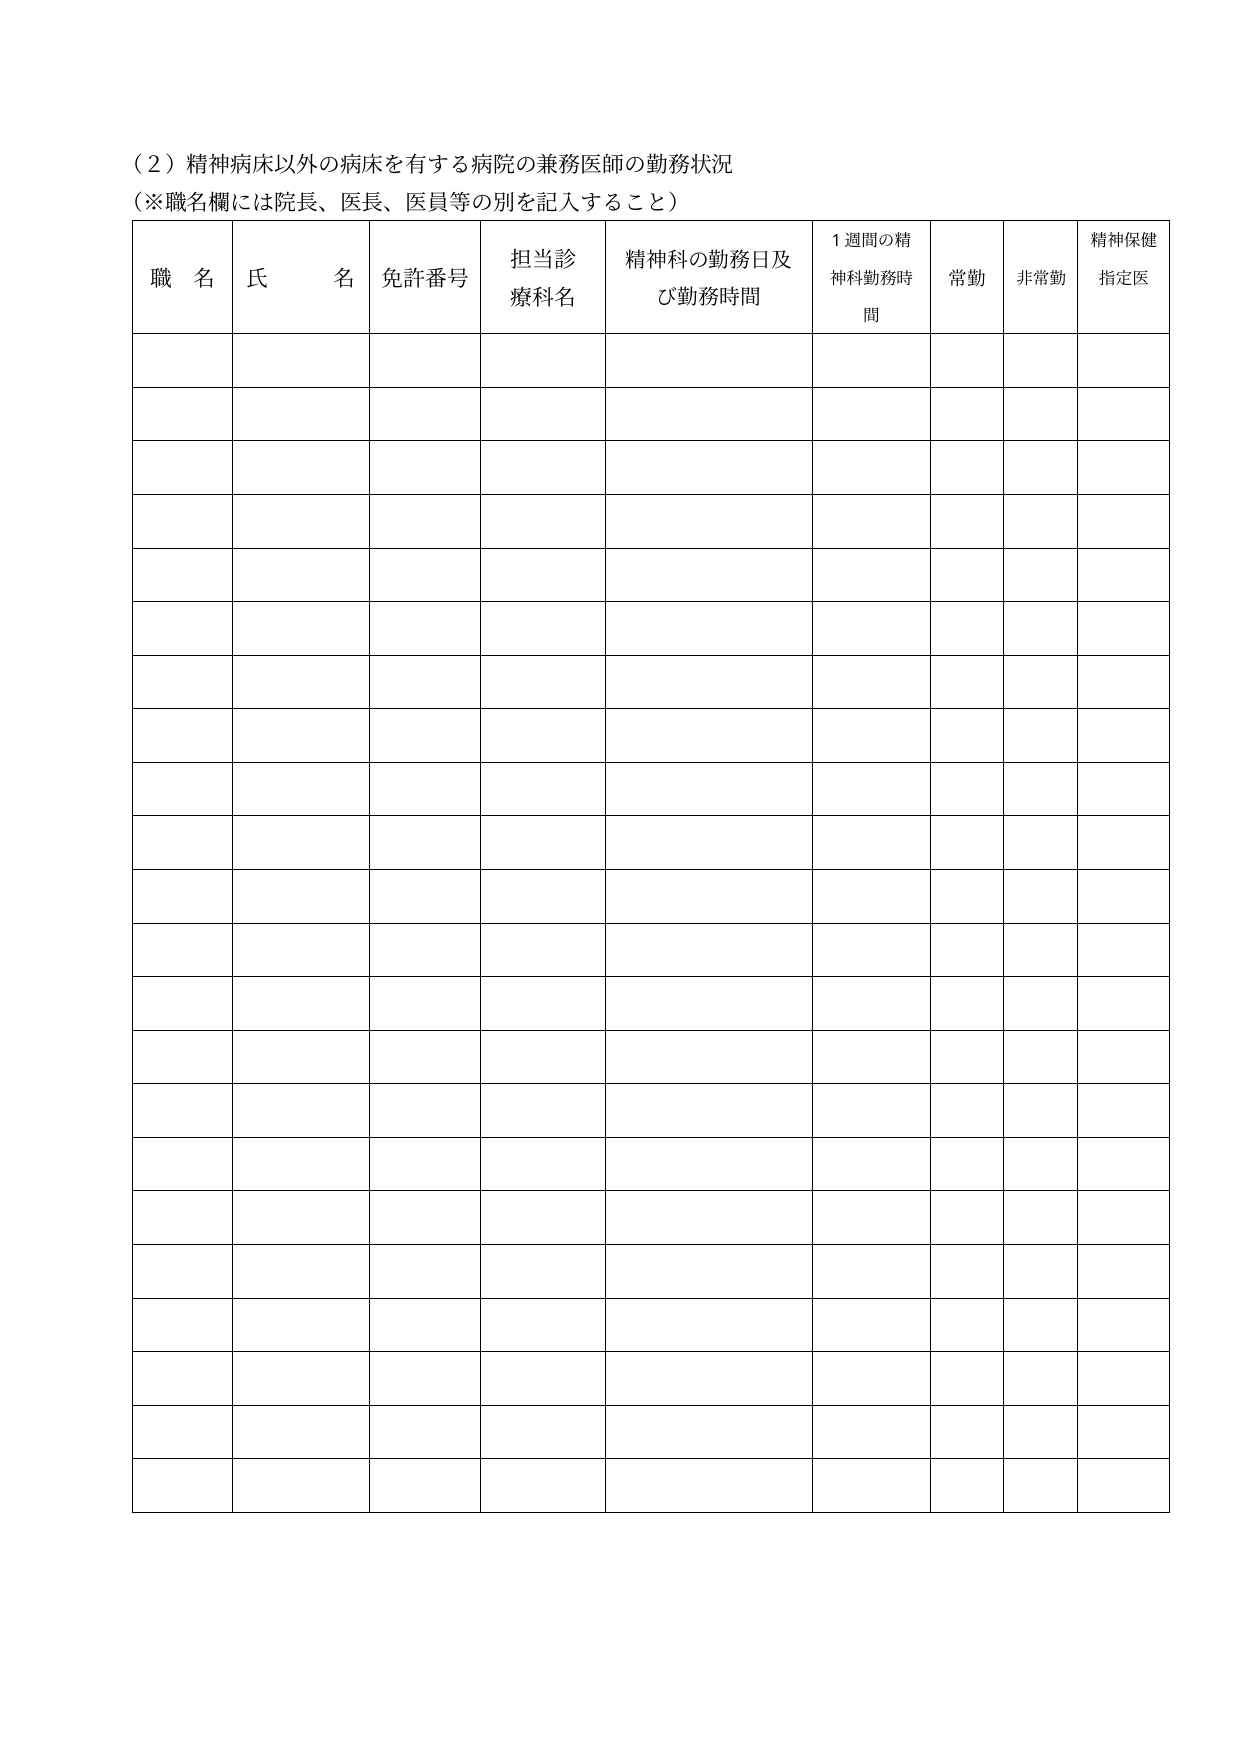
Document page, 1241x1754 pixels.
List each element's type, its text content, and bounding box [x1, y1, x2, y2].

table_cell [931, 495, 1003, 547]
table_cell [1078, 549, 1169, 601]
table_cell [370, 495, 480, 547]
table_cell [606, 709, 812, 762]
table_cell [370, 1245, 480, 1297]
table_cell [606, 763, 812, 815]
table_cell [931, 1299, 1003, 1351]
table_cell [813, 549, 930, 601]
table_cell [370, 1299, 480, 1351]
table_cell [233, 1459, 369, 1512]
table_cell [133, 1138, 232, 1190]
table_cell [133, 709, 232, 762]
table_cell [1004, 334, 1077, 387]
table_cell [133, 870, 232, 922]
table_cell [233, 763, 369, 815]
table_cell [1004, 1459, 1077, 1512]
table_cell [606, 1459, 812, 1512]
table_cell [481, 1459, 605, 1512]
table_cell [1078, 870, 1169, 922]
table_cell [1078, 1191, 1169, 1244]
table_cell [1004, 1138, 1077, 1190]
table_cell [813, 1352, 930, 1404]
table_cell [606, 602, 812, 654]
table_cell [1078, 334, 1169, 387]
table_cell [370, 1191, 480, 1244]
table_cell [1004, 709, 1077, 762]
table_cell [606, 549, 812, 601]
table_cell [1078, 388, 1169, 440]
text （２）精神病床以外の病床を有する病院の兼務医師の勤務状況 [121, 145, 1104, 182]
table_cell [931, 1138, 1003, 1190]
table_cell [481, 549, 605, 601]
table_cell [133, 1245, 232, 1297]
table_cell [1078, 495, 1169, 547]
table_cell [370, 1138, 480, 1190]
table_cell [481, 977, 605, 1029]
table_cell [481, 709, 605, 762]
table_cell [233, 549, 369, 601]
table_cell [606, 1299, 812, 1351]
table_cell [813, 709, 930, 762]
table_cell [606, 1031, 812, 1083]
table_cell [481, 495, 605, 547]
table_cell [233, 1352, 369, 1404]
table_cell [1004, 1406, 1077, 1458]
table_header 免許番号 [370, 221, 480, 333]
table_cell [370, 1031, 480, 1083]
table_cell [481, 763, 605, 815]
table_cell [370, 1459, 480, 1512]
table_cell [481, 1406, 605, 1458]
table_cell [233, 816, 369, 869]
table_cell [1078, 1459, 1169, 1512]
table_cell [133, 816, 232, 869]
table_cell [133, 977, 232, 1029]
table_cell [606, 1406, 812, 1458]
table_cell [133, 1084, 232, 1137]
table_cell [606, 656, 812, 708]
table_cell [133, 1352, 232, 1404]
table_cell [1004, 924, 1077, 976]
table_cell [370, 602, 480, 654]
table_cell [931, 388, 1003, 440]
table_cell [1078, 656, 1169, 708]
table_cell [481, 1352, 605, 1404]
table_cell [1004, 1191, 1077, 1244]
table_cell [813, 1245, 930, 1297]
table_cell [1078, 1084, 1169, 1137]
table_cell [370, 1084, 480, 1137]
table_cell [233, 924, 369, 976]
table_cell [133, 334, 232, 387]
table_cell [133, 1191, 232, 1244]
table_cell [813, 924, 930, 976]
table_cell [931, 334, 1003, 387]
table_cell [133, 924, 232, 976]
table_cell [606, 388, 812, 440]
table_cell [606, 1352, 812, 1404]
table_cell [931, 1406, 1003, 1458]
table_cell [133, 441, 232, 494]
table_cell [931, 656, 1003, 708]
table_cell [813, 816, 930, 869]
table_cell [1078, 816, 1169, 869]
table_header 1週間の精神科勤務時間 [813, 221, 930, 333]
table_header 担当診 療科名 [481, 221, 605, 333]
table_cell [1004, 1084, 1077, 1137]
table_cell [133, 1459, 232, 1512]
table_cell [370, 816, 480, 869]
table_cell [233, 1138, 369, 1190]
table_cell [813, 1459, 930, 1512]
table_cell [370, 549, 480, 601]
table_cell [1078, 441, 1169, 494]
table_cell [606, 977, 812, 1029]
table_cell [481, 924, 605, 976]
table_cell [1004, 816, 1077, 869]
table_cell [813, 1191, 930, 1244]
table_cell [370, 709, 480, 762]
table_cell [813, 656, 930, 708]
table_cell [813, 1299, 930, 1351]
table_cell [1004, 602, 1077, 654]
table_cell [133, 656, 232, 708]
table_cell [233, 870, 369, 922]
table_cell [931, 441, 1003, 494]
table_cell [931, 1191, 1003, 1244]
table_cell [133, 388, 232, 440]
table_cell [233, 1245, 369, 1297]
table_cell [813, 1084, 930, 1137]
table_cell [606, 816, 812, 869]
table_cell [1078, 1406, 1169, 1458]
table_cell [233, 656, 369, 708]
table_cell [370, 334, 480, 387]
table_cell [233, 1031, 369, 1083]
table_cell [1078, 709, 1169, 762]
table_cell [481, 1031, 605, 1083]
table_cell [1078, 977, 1169, 1029]
table_cell [370, 441, 480, 494]
table_cell [606, 1245, 812, 1297]
table_cell [813, 1406, 930, 1458]
table_cell [606, 1084, 812, 1137]
table_cell [481, 870, 605, 922]
table_cell [813, 388, 930, 440]
table_cell [813, 441, 930, 494]
table_cell [931, 1084, 1003, 1137]
table_cell [931, 977, 1003, 1029]
table_cell [370, 977, 480, 1029]
table_cell [931, 709, 1003, 762]
table_cell [813, 870, 930, 922]
table_cell [931, 1031, 1003, 1083]
table_cell [1078, 602, 1169, 654]
table_cell [481, 602, 605, 654]
table_header 精神科の勤務日及び勤務時間 [606, 221, 812, 333]
table_cell [813, 1031, 930, 1083]
table_cell [133, 1406, 232, 1458]
table_cell [931, 549, 1003, 601]
table_cell [813, 334, 930, 387]
table_cell [370, 763, 480, 815]
table_cell [233, 1299, 369, 1351]
table_cell [931, 1352, 1003, 1404]
table_cell [370, 1406, 480, 1458]
table_cell [606, 495, 812, 547]
table_cell [133, 495, 232, 547]
table_cell [931, 1459, 1003, 1512]
table_cell [1004, 1031, 1077, 1083]
table_cell [481, 334, 605, 387]
table_cell [1078, 1299, 1169, 1351]
table_cell [481, 816, 605, 869]
table_cell [233, 977, 369, 1029]
table_cell [931, 602, 1003, 654]
table_cell [813, 1138, 930, 1190]
table_cell [1004, 495, 1077, 547]
table_cell [931, 924, 1003, 976]
table_cell [481, 1084, 605, 1137]
table_cell [813, 977, 930, 1029]
table_cell [481, 388, 605, 440]
table_cell [481, 1299, 605, 1351]
table_cell [1004, 1245, 1077, 1297]
table_cell [606, 924, 812, 976]
table_cell [1078, 763, 1169, 815]
table_cell [370, 1352, 480, 1404]
table_cell [1004, 763, 1077, 815]
table_header 氏 名 [233, 221, 369, 333]
table_cell [233, 495, 369, 547]
table_cell [606, 441, 812, 494]
table_cell [481, 1191, 605, 1244]
table_cell [233, 1406, 369, 1458]
table_cell [606, 1138, 812, 1190]
table_cell [481, 1138, 605, 1190]
table_cell [133, 763, 232, 815]
text （※職名欄には院長、医長、医員等の別を記入すること） [121, 182, 1104, 220]
table_cell [931, 1245, 1003, 1297]
table_header 非常勤 [1004, 221, 1077, 333]
table_cell [1004, 1299, 1077, 1351]
table_cell [1078, 1352, 1169, 1404]
table_cell [606, 870, 812, 922]
table_cell [606, 334, 812, 387]
table_cell [133, 602, 232, 654]
table_header 職 名 [133, 221, 232, 333]
table_cell [1004, 388, 1077, 440]
table_cell [133, 1031, 232, 1083]
table_cell [1004, 870, 1077, 922]
table_cell [1004, 656, 1077, 708]
table_cell [233, 388, 369, 440]
table_cell [233, 441, 369, 494]
table_cell [1004, 549, 1077, 601]
table_cell [1078, 1031, 1169, 1083]
table_cell [233, 602, 369, 654]
table_header 常勤 [931, 221, 1003, 333]
table_cell [481, 441, 605, 494]
table_cell [233, 1191, 369, 1244]
table_cell [481, 656, 605, 708]
table_cell [606, 1191, 812, 1244]
table_cell [370, 870, 480, 922]
table_cell [370, 388, 480, 440]
table_cell [1078, 1138, 1169, 1190]
table_cell [931, 763, 1003, 815]
table_cell [233, 709, 369, 762]
table_cell [1004, 977, 1077, 1029]
table_cell [813, 602, 930, 654]
table_cell [133, 549, 232, 601]
table_cell [370, 924, 480, 976]
table_cell [1078, 924, 1169, 976]
table_cell [813, 495, 930, 547]
table_cell [233, 1084, 369, 1137]
table_cell [1004, 1352, 1077, 1404]
table_cell [233, 334, 369, 387]
table_cell [370, 656, 480, 708]
table_header 精神保健指定医 [1078, 221, 1169, 333]
table_cell [1004, 441, 1077, 494]
table_cell [481, 1245, 605, 1297]
table_cell [813, 763, 930, 815]
table_cell [931, 870, 1003, 922]
table_cell [931, 816, 1003, 869]
table_cell [133, 1299, 232, 1351]
table_cell [1078, 1245, 1169, 1297]
